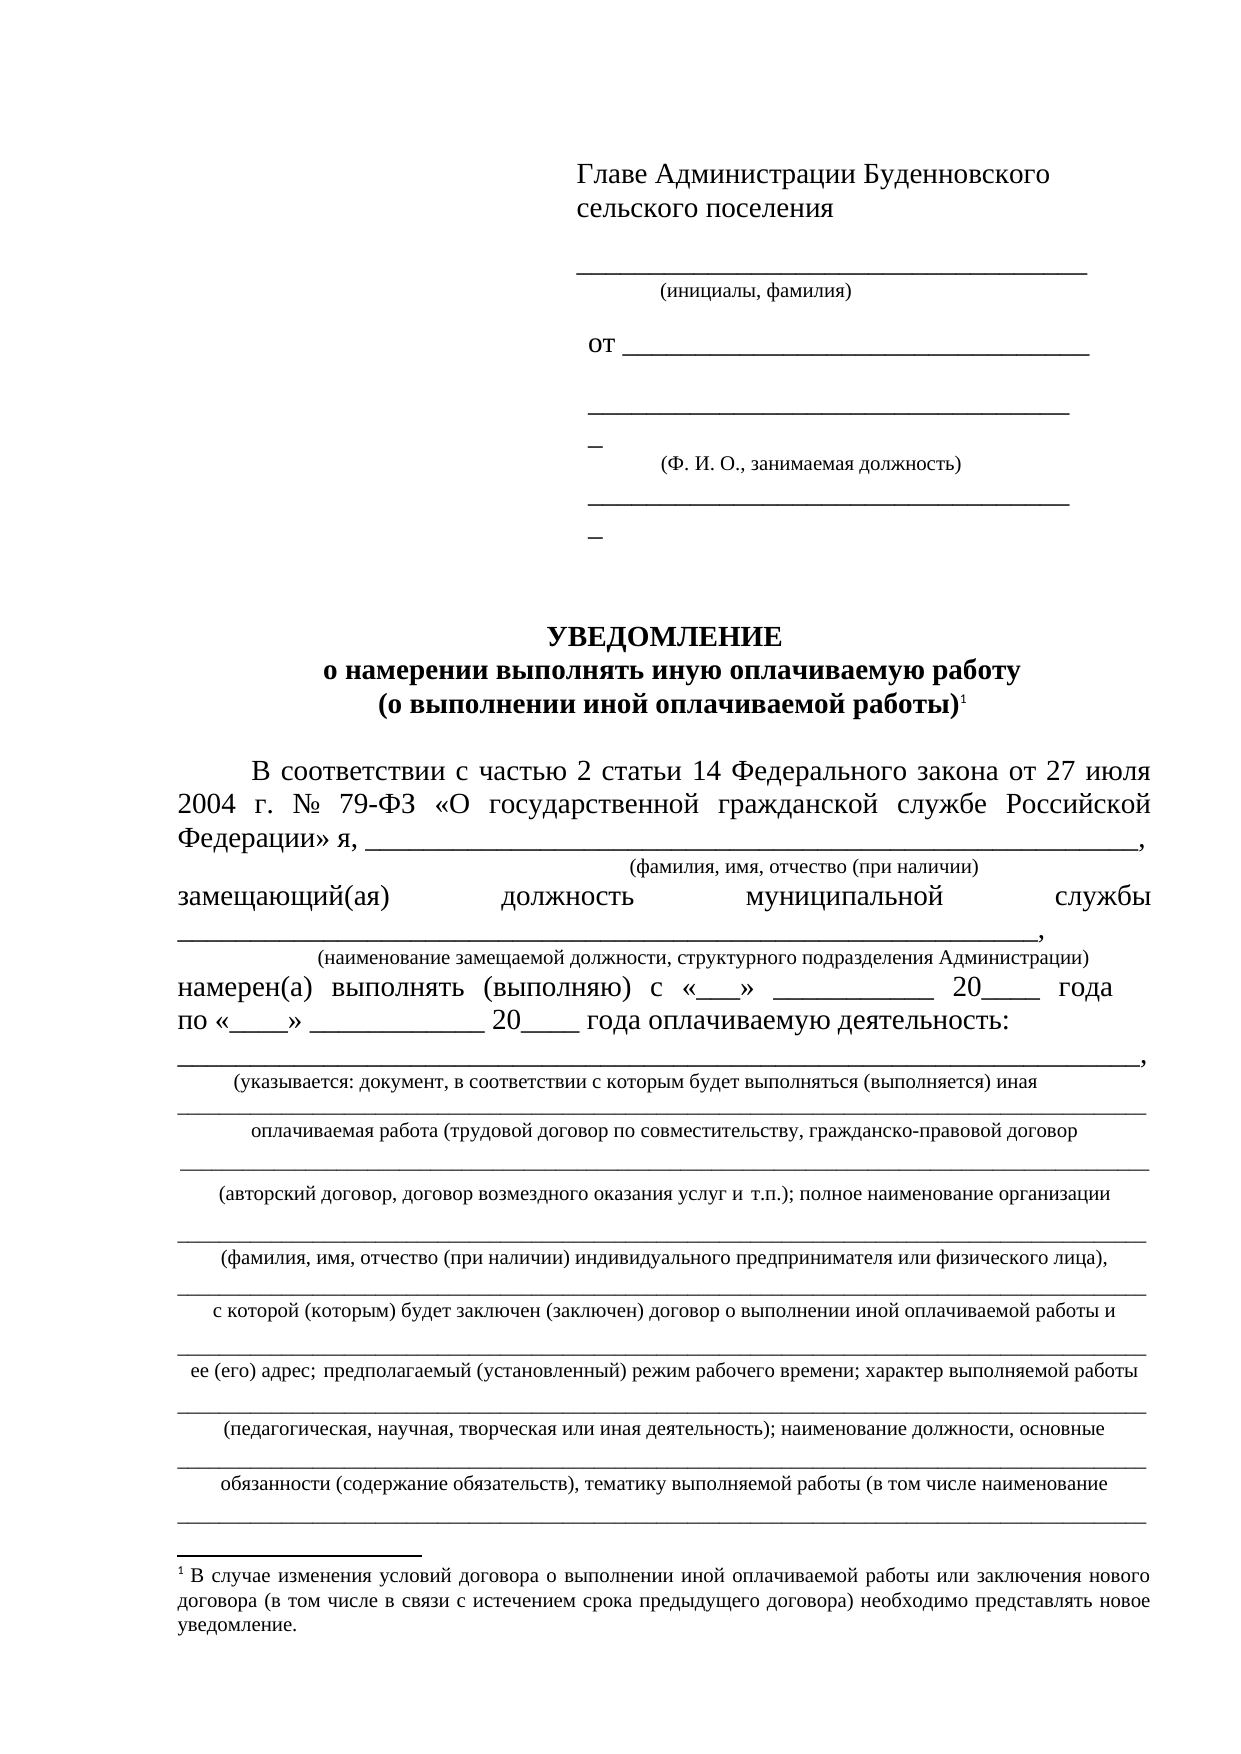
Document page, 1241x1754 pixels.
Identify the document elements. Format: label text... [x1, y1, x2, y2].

text ее (его) адрес; предполагаемый (установленный) режим рабочего времени; характер выполняемой работы [177, 1358, 1152, 1382]
table_cell [92, 326, 1168, 609]
text замещающий(ая) должность муниципальной службы ___________________________________________________________, [177, 878, 1152, 945]
text (наименование замещаемой должности, структурного подразделения Администрации) [177, 945, 1152, 969]
text __________________________________________________________________, [177, 1036, 1152, 1069]
text _____________________________________________________________________________________________ [177, 1093, 1152, 1117]
text с которой (которым) будет заключен (заключен) договор о выполнении иной оплачиваемой работы и [177, 1298, 1152, 1322]
text о намерении выполнять иную оплачиваемую работу [177, 652, 1167, 686]
text намерен(а) выполнять (выполняю) с «___» ___________ 20____ года по «____» ____________ 20____ года оплачиваемую деятельность: [177, 969, 1152, 1036]
text _____________________________________________________________________________________________ [177, 1221, 1152, 1245]
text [177, 1502, 1152, 1526]
text _____________________________________________________________________________________________ (авторский договор, договор возмездного оказания услуг и т.п.); полное наименование организации [177, 1149, 1152, 1206]
text _____________________________________________________________________________________________ [177, 1334, 1152, 1358]
text (о выполнении иной оплачиваемой работы) [177, 686, 1167, 719]
table_header Главе Администрации Буденновского сельского поселения ___________________________________ (инициалы, фамилия) [92, 156, 1186, 326]
text обязанности (содержание обязательств), тематику выполняемой работы (в том числе наименование [177, 1471, 1152, 1495]
text УВЕДОМЛЕНИЕ [177, 619, 1152, 652]
text (фамилия, имя, отчество (при наличии) индивидуального предпринимателя или физического лица), [177, 1245, 1152, 1269]
text оплачиваемая работа (трудовой договор по совместительству, гражданско-правовой договор [177, 1117, 1152, 1142]
text В соответствии с частью 2 статьи 14 Федерального закона от 27 июля 2004 г. № 79-ФЗ «О государственной гражданской службе Российской Федерации» я, _____________________________________________________, [177, 753, 1152, 853]
text (фамилия, имя, отчество (при наличии) [177, 853, 1152, 878]
text (указывается: документ, в соответствии с которым будет выполняться (выполняется) иная [177, 1069, 1152, 1093]
text _____________________________________________________________________________________________ [177, 1447, 1152, 1471]
text _____________________________________________________________________________________________ [177, 1274, 1152, 1298]
text _____________________________________________________________________________________________ [177, 1392, 1152, 1416]
text (педагогическая, научная, творческая или иная деятельность); наименование должности, основные [177, 1416, 1152, 1440]
